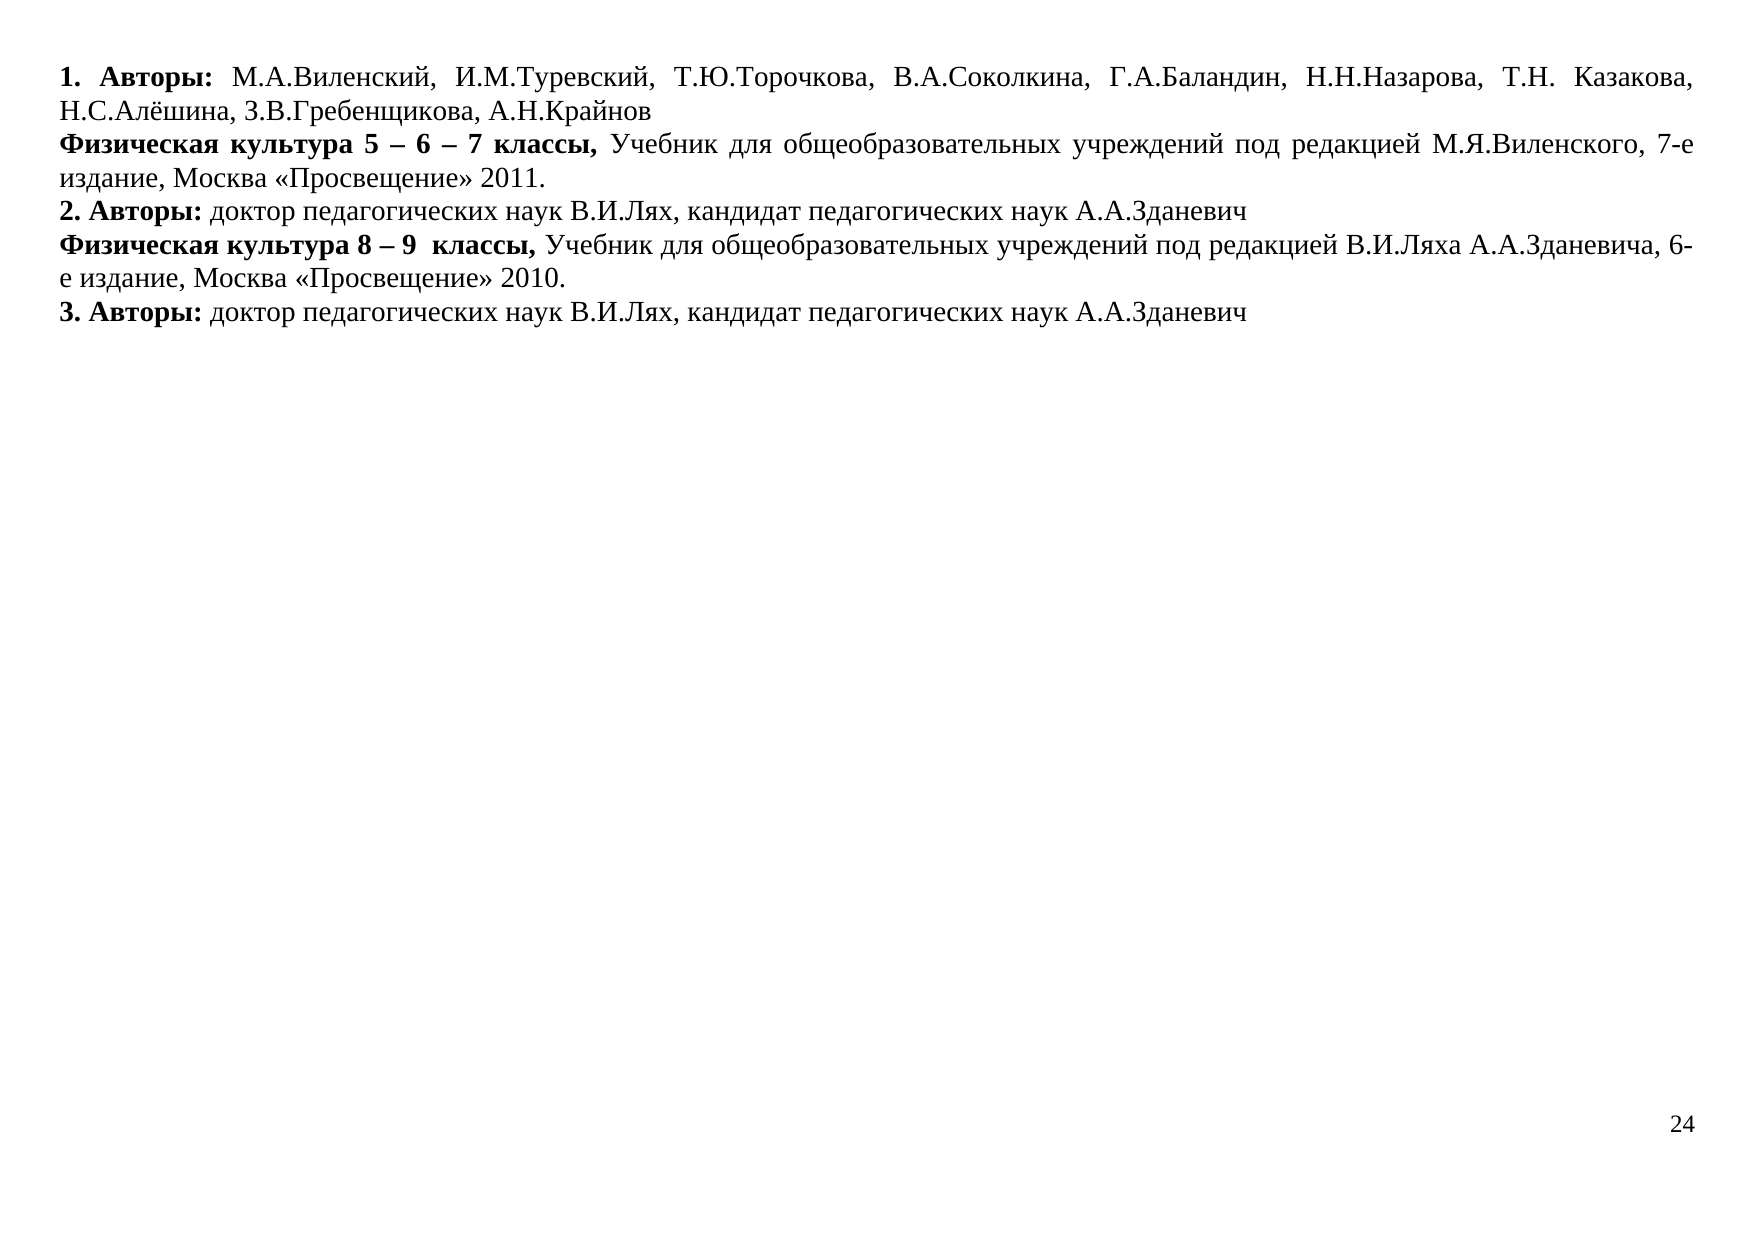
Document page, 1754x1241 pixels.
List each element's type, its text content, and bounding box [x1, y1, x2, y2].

text 1. Авторы: М.А.Виленский, И.М.Туревский, Т.Ю.Торочкова, В.А.Соколкина, Г.А.Баландин, Н.Н.Назарова, Т.Н. Казакова, Н.С.Алёшина, З.В.Гребенщикова, А.Н.Крайнов [59, 59, 1695, 126]
text Физическая культура 5 – 6 – 7 классы, Учебник для общеобразовательных учреждений под редакцией М.Я.Виленского, 7-е издание, Москва «Просвещение» 2011. [59, 126, 1695, 193]
text 3. Авторы: доктор педагогических наук В.И.Лях, кандидат педагогических наук А.А.Зданевич [59, 294, 1695, 327]
text 2. Авторы: доктор педагогических наук В.И.Лях, кандидат педагогических наук А.А.Зданевич [59, 193, 1695, 227]
text Физическая культура 8 – 9 классы, Учебник для общеобразовательных учреждений под редакцией В.И.Ляха А.А.Зданевича, 6-е издание, Москва «Просвещение» 2010. [59, 227, 1695, 294]
